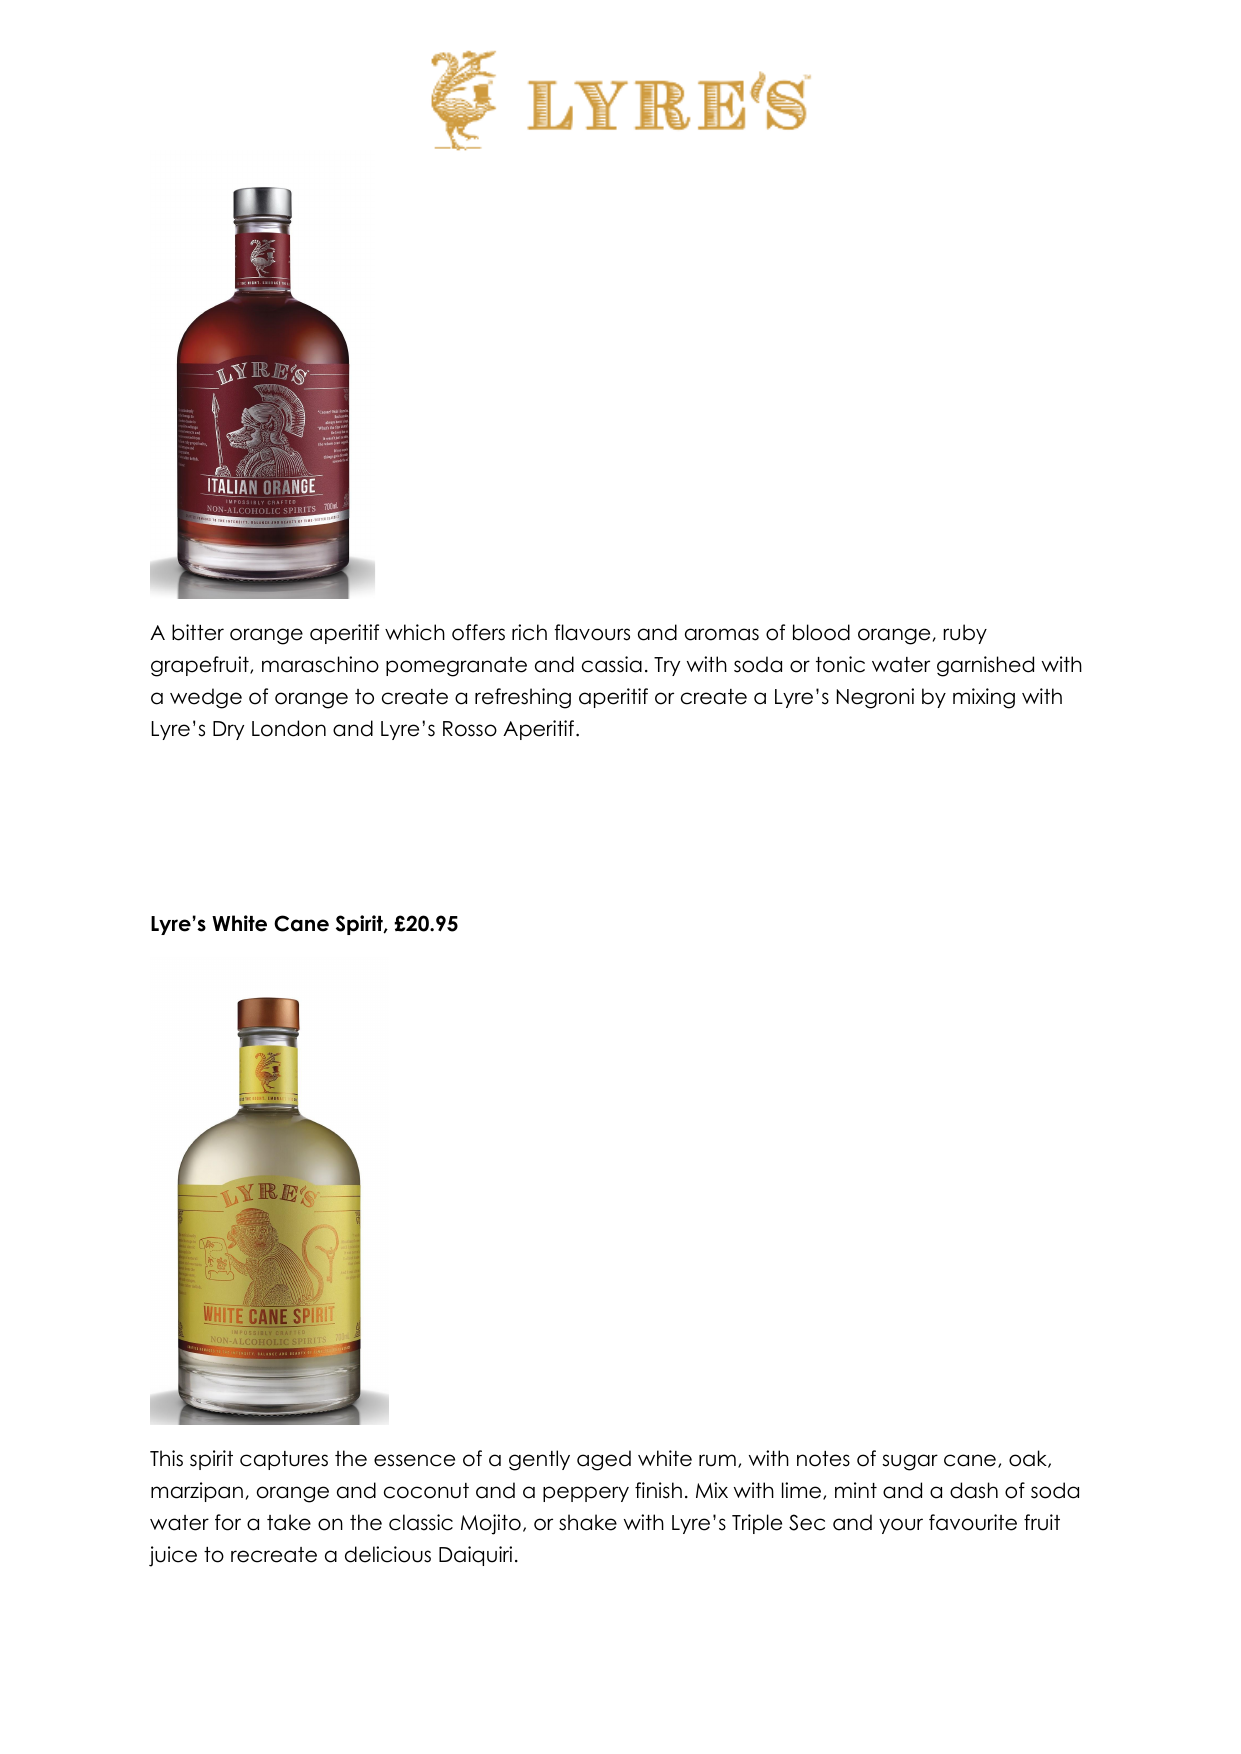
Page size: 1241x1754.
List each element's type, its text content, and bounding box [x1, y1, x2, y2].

picture [411, 37, 830, 160]
picture [150, 957, 389, 1425]
picture [150, 150, 375, 599]
text This spirit captures the essence of a gently aged white rum, with notes of sugar cane, oak, marzipan, orange and coconut and a peppery finish. Mix with lime, mint and a dash of soda water for a take on the classic Mojito, or shake with Lyre’s Triple Sec and your favourite fruit juice to recreate a delicious Daiquiri. [150, 1443, 1090, 1569]
text A bitter orange aperitif which offers rich flavours and aromas of blood orange, ruby grapefruit, maraschino pomegranate and cassia. Try with soda or tonic water garnished with a wedge of orange to create a refreshing aperitif or create a Lyre’s Negroni by mixing with Lyre’s Dry London and Lyre’s Rosso Aperitif. [150, 617, 1090, 743]
text Lyre’s White Cane Spirit, £20.95 [150, 908, 1090, 938]
